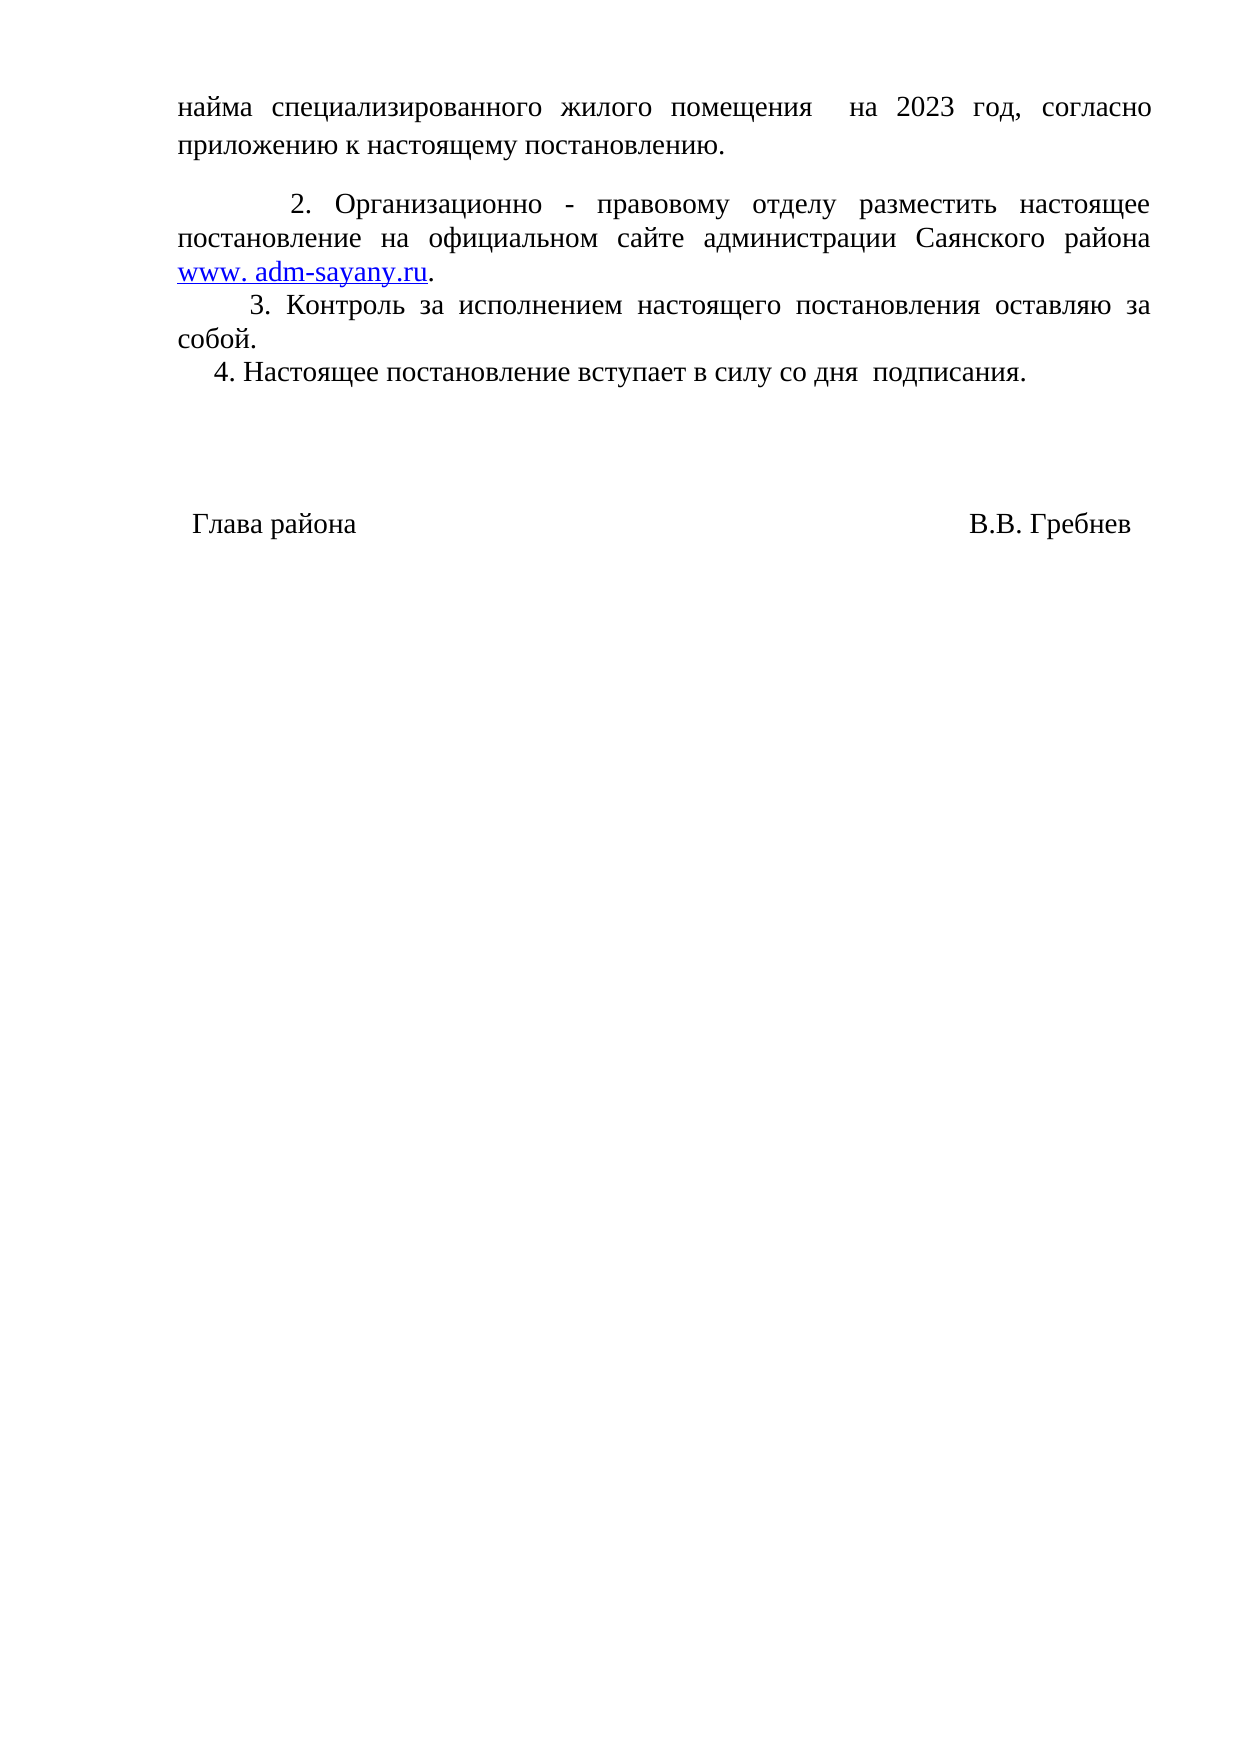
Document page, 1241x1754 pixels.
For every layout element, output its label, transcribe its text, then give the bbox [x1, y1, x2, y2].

text Глава района В.В. Гребнев [177, 507, 1152, 540]
text 3. Контроль за исполнением настоящего постановления оставляю за собой. [177, 287, 1152, 354]
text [177, 89, 1152, 161]
text 4. Настоящее постановление вступает в силу со дня подписания. [177, 354, 1152, 388]
text 2. Организационно - правовому отделу разместить настоящее постановление на официальном сайте администрации Саянского района www. adm-sayany.ru. [177, 187, 1152, 287]
